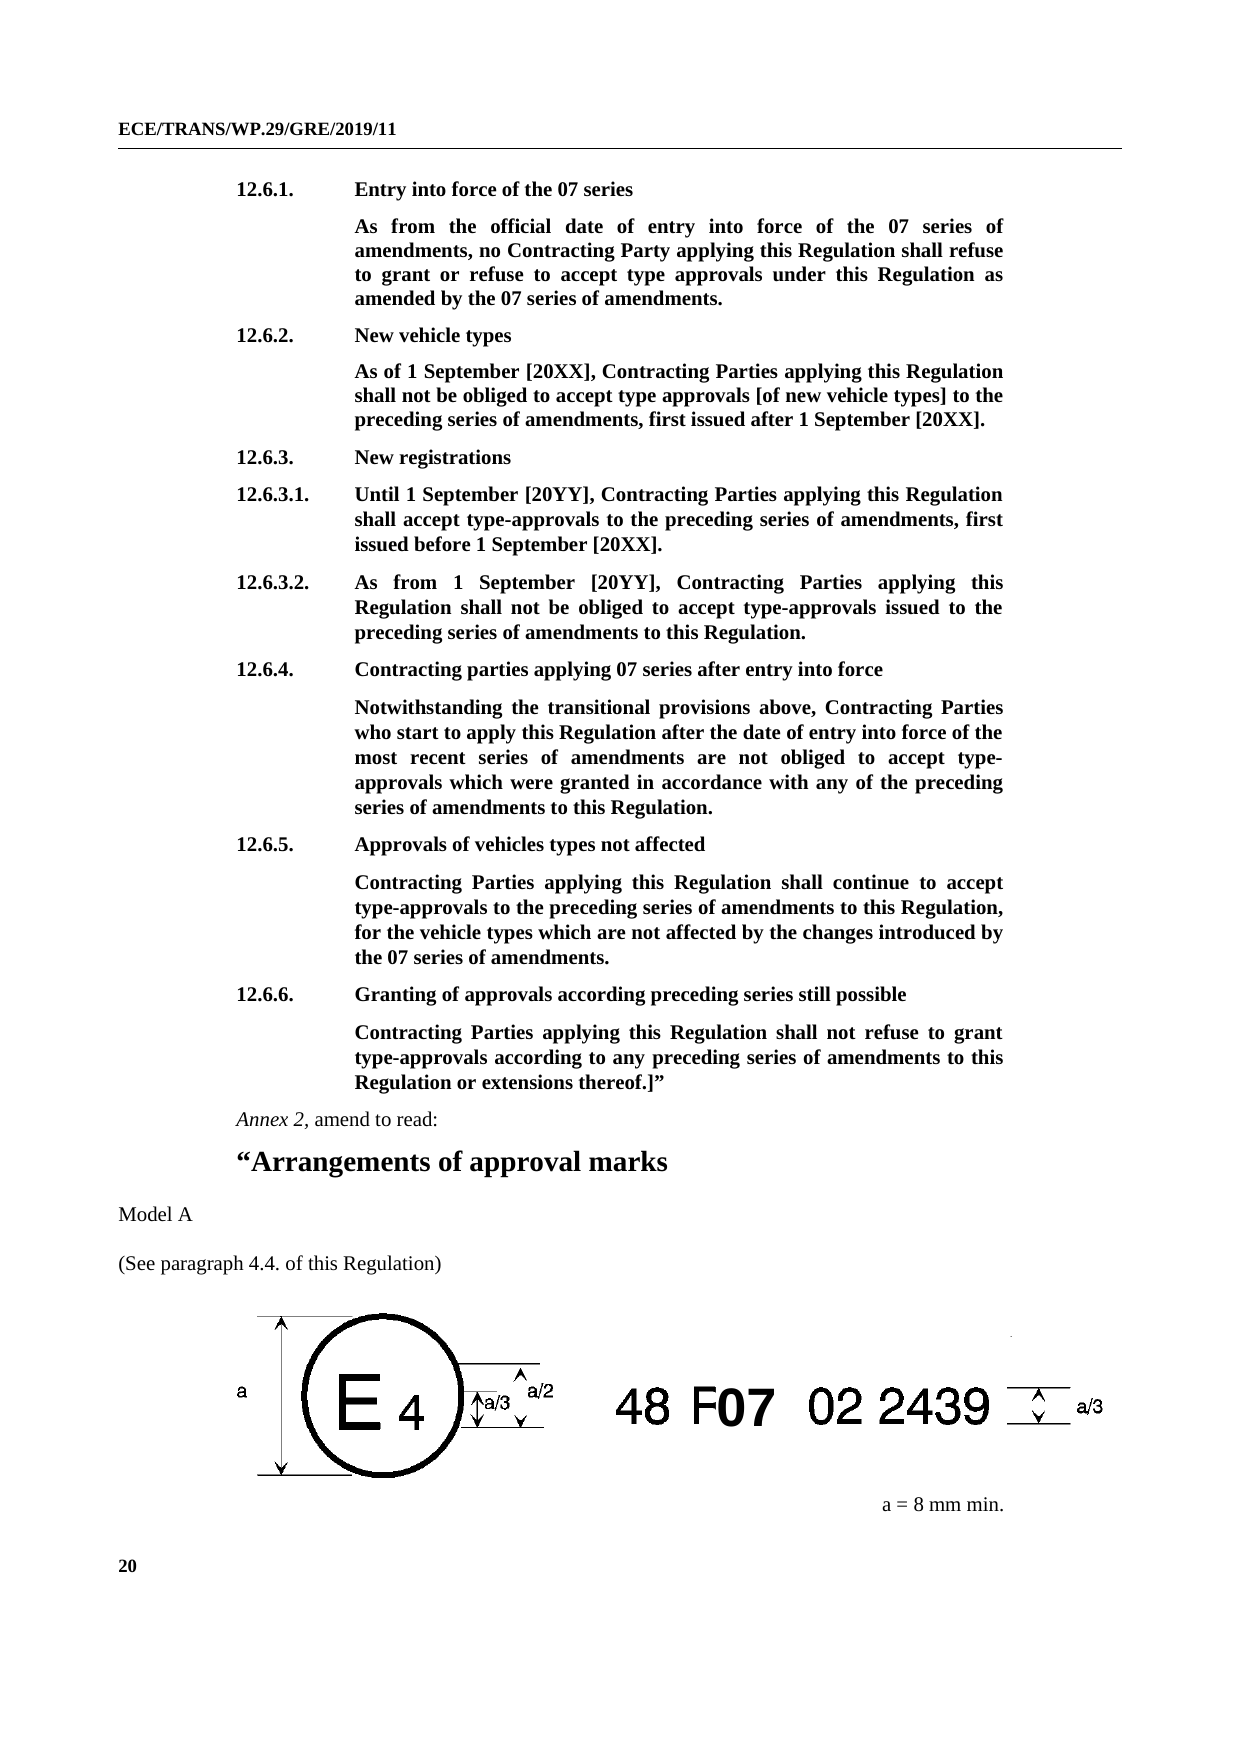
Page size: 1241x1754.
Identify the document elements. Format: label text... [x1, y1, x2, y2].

text 12.6.3. New registrations [236, 444, 1004, 469]
text 12.6.3.2. As from 1 September [20YY], Contracting Parties applying this Regulation shall not be obliged to accept type-approvals issued to the preceding series of amendments to this Regulation. [236, 569, 1004, 644]
text Contracting Parties applying this Regulation shall continue to accept type-approvals to the preceding series of amendments to this Regulation, for the vehicle types which are not affected by the changes introduced by the 07 series of amendments. [354, 869, 1004, 969]
subtitle Model A [118, 1202, 1004, 1226]
text 12.6.4. Contracting parties applying 07 series after entry into force [236, 656, 1004, 681]
text As of 1 September [20XX], Contracting Parties applying this Regulation shall not be obliged to accept type approvals [of new vehicle types] to the preceding series of amendments, first issued after 1 September [20XX]. [354, 359, 1004, 431]
text 12.6.1. Entry into force of the 07 series [236, 177, 1004, 201]
text Notwithstanding the transitional provisions above, Contracting Parties who start to apply this Regulation after the date of entry into force of the most recent series of amendments are not obliged to accept type-approvals which were granted in accordance with any of the preceding series of amendments to this Regulation. [354, 694, 1004, 819]
text 12.6.2. New vehicle types [236, 322, 1004, 347]
picture [236, 1312, 1107, 1479]
text 12.6.3.1. Until 1 September [20YY], Contracting Parties applying this Regulation shall accept type-approvals to the preceding series of amendments, first issued before 1 September [20XX]. [236, 481, 1004, 556]
text Contracting Parties applying this Regulation shall not refuse to grant type-approvals according to any preceding series of amendments to this Regulation or extensions thereof.]” [354, 1019, 1004, 1094]
text a = 8 mm min. [236, 1491, 1004, 1516]
text “Arrangements of approval marks [236, 1144, 1004, 1177]
text Annex 2, amend to read: [236, 1106, 1004, 1131]
text 12.6.6. Granting of approvals according preceding series still possible [236, 981, 1004, 1006]
text 12.6.5. Approvals of vehicles types not affected [236, 831, 1004, 856]
text As from the official date of entry into force of the 07 series of amendments, no Contracting Party applying this Regulation shall refuse to grant or refuse to accept type approvals under this Regulation as amended by the 07 series of amendments. [354, 214, 1004, 310]
subtitle (See paragraph 4.4. of this Regulation) [118, 1251, 1004, 1275]
